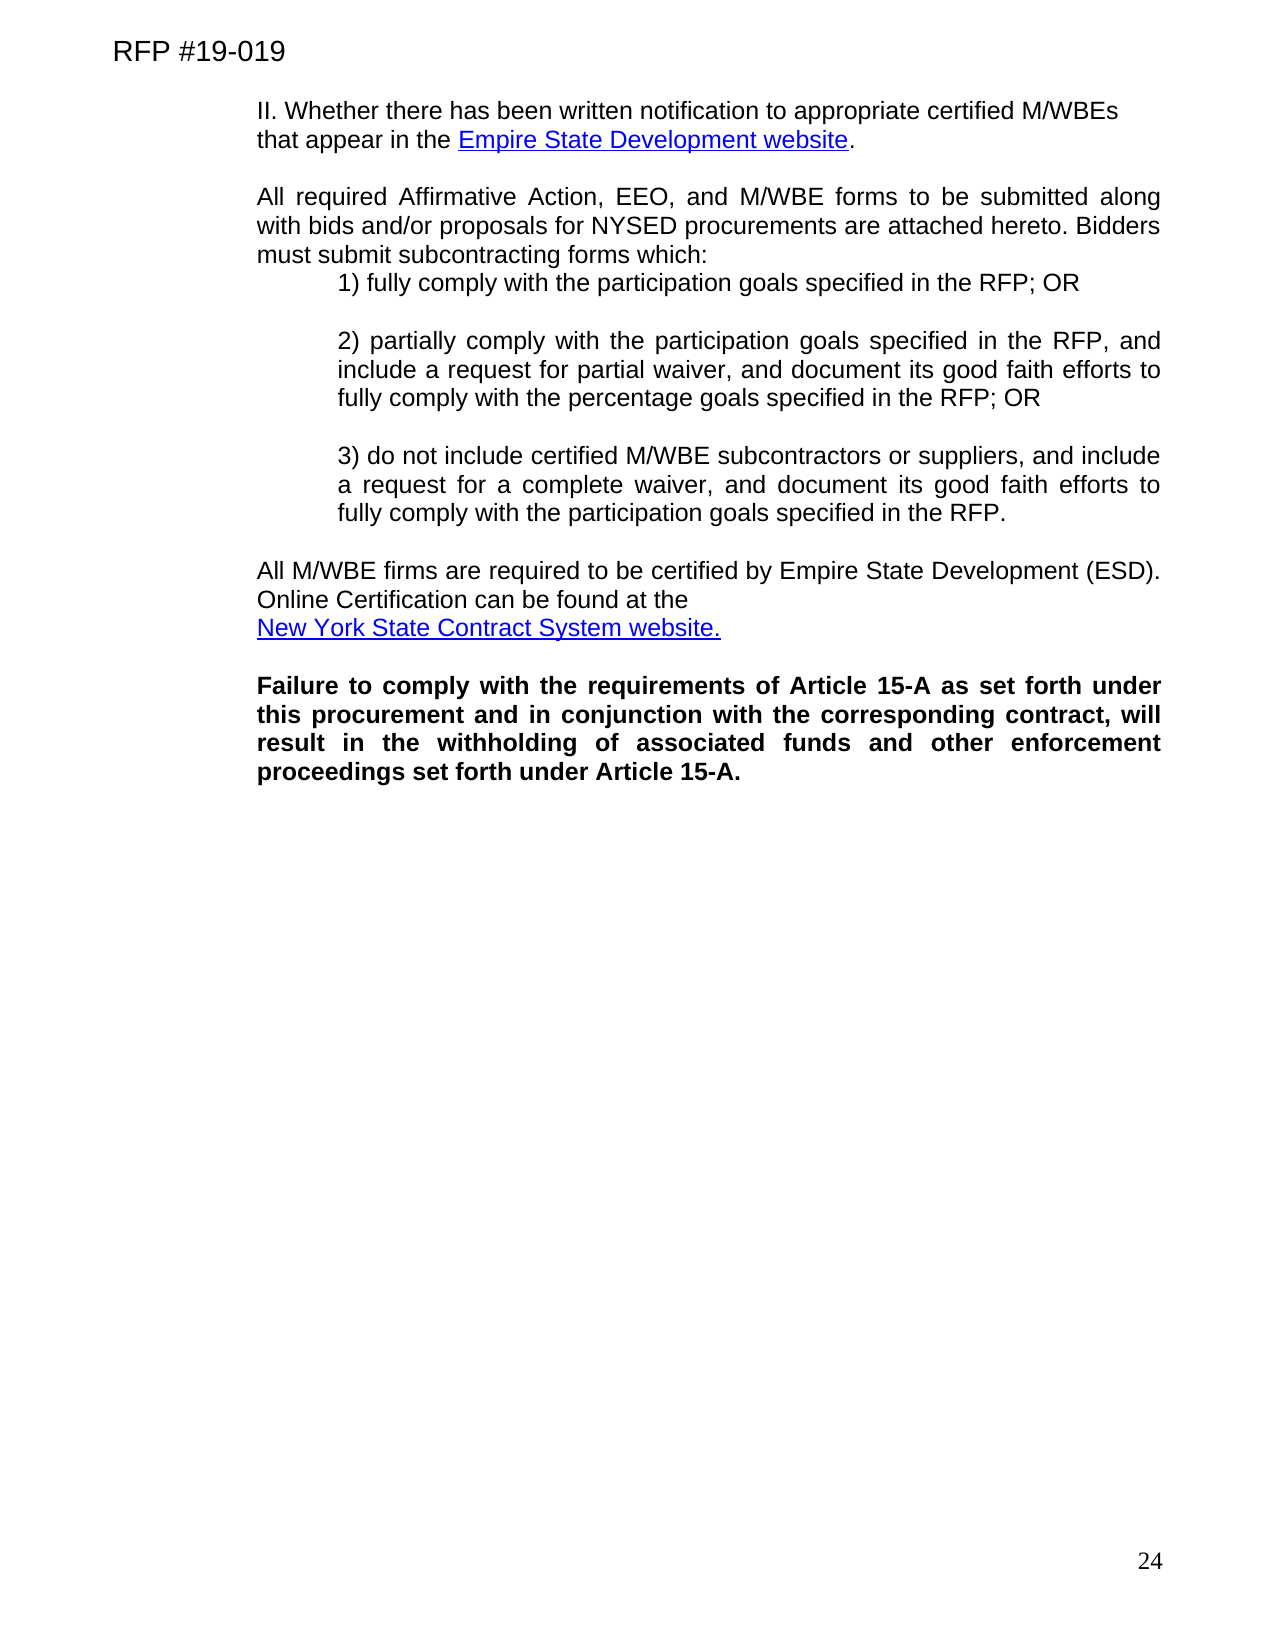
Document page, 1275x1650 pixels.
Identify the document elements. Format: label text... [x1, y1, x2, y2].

text 3) do not include certified M/WBE subcontractors or suppliers, and include a request for a complete waiver, and document its good faith efforts to fully comply with the participation goals specified in the RFP. [337, 441, 1162, 527]
text II. Whether there has been written notification to appropriate certified M/WBEs that appear in the Empire State Development website. [257, 96, 1162, 153]
text Failure to comply with the requirements of Article 15-A as set forth under this procurement and in conjunction with the corresponding contract, will result in the withholding of associated funds and other enforcement proceedings set forth under Article 15-A. [257, 671, 1162, 786]
text 2) partially comply with the participation goals specified in the RFP, and include a request for partial waiver, and document its good faith efforts to fully comply with the percentage goals specified in the RFP; OR [337, 326, 1162, 412]
text All M/WBE firms are required to be certified by Empire State Development (ESD). Online Certification can be found at the [257, 556, 1162, 613]
text All required Affirmative Action, EEO, and M/WBE forms to be submitted along with bids and/or proposals for NYSED procurements are attached hereto. Bidders must submit subcontracting forms which: [257, 182, 1162, 268]
text 1) fully comply with the participation goals specified in the RFP; OR [257, 268, 1162, 297]
text New York State Contract System website. [257, 613, 1162, 642]
